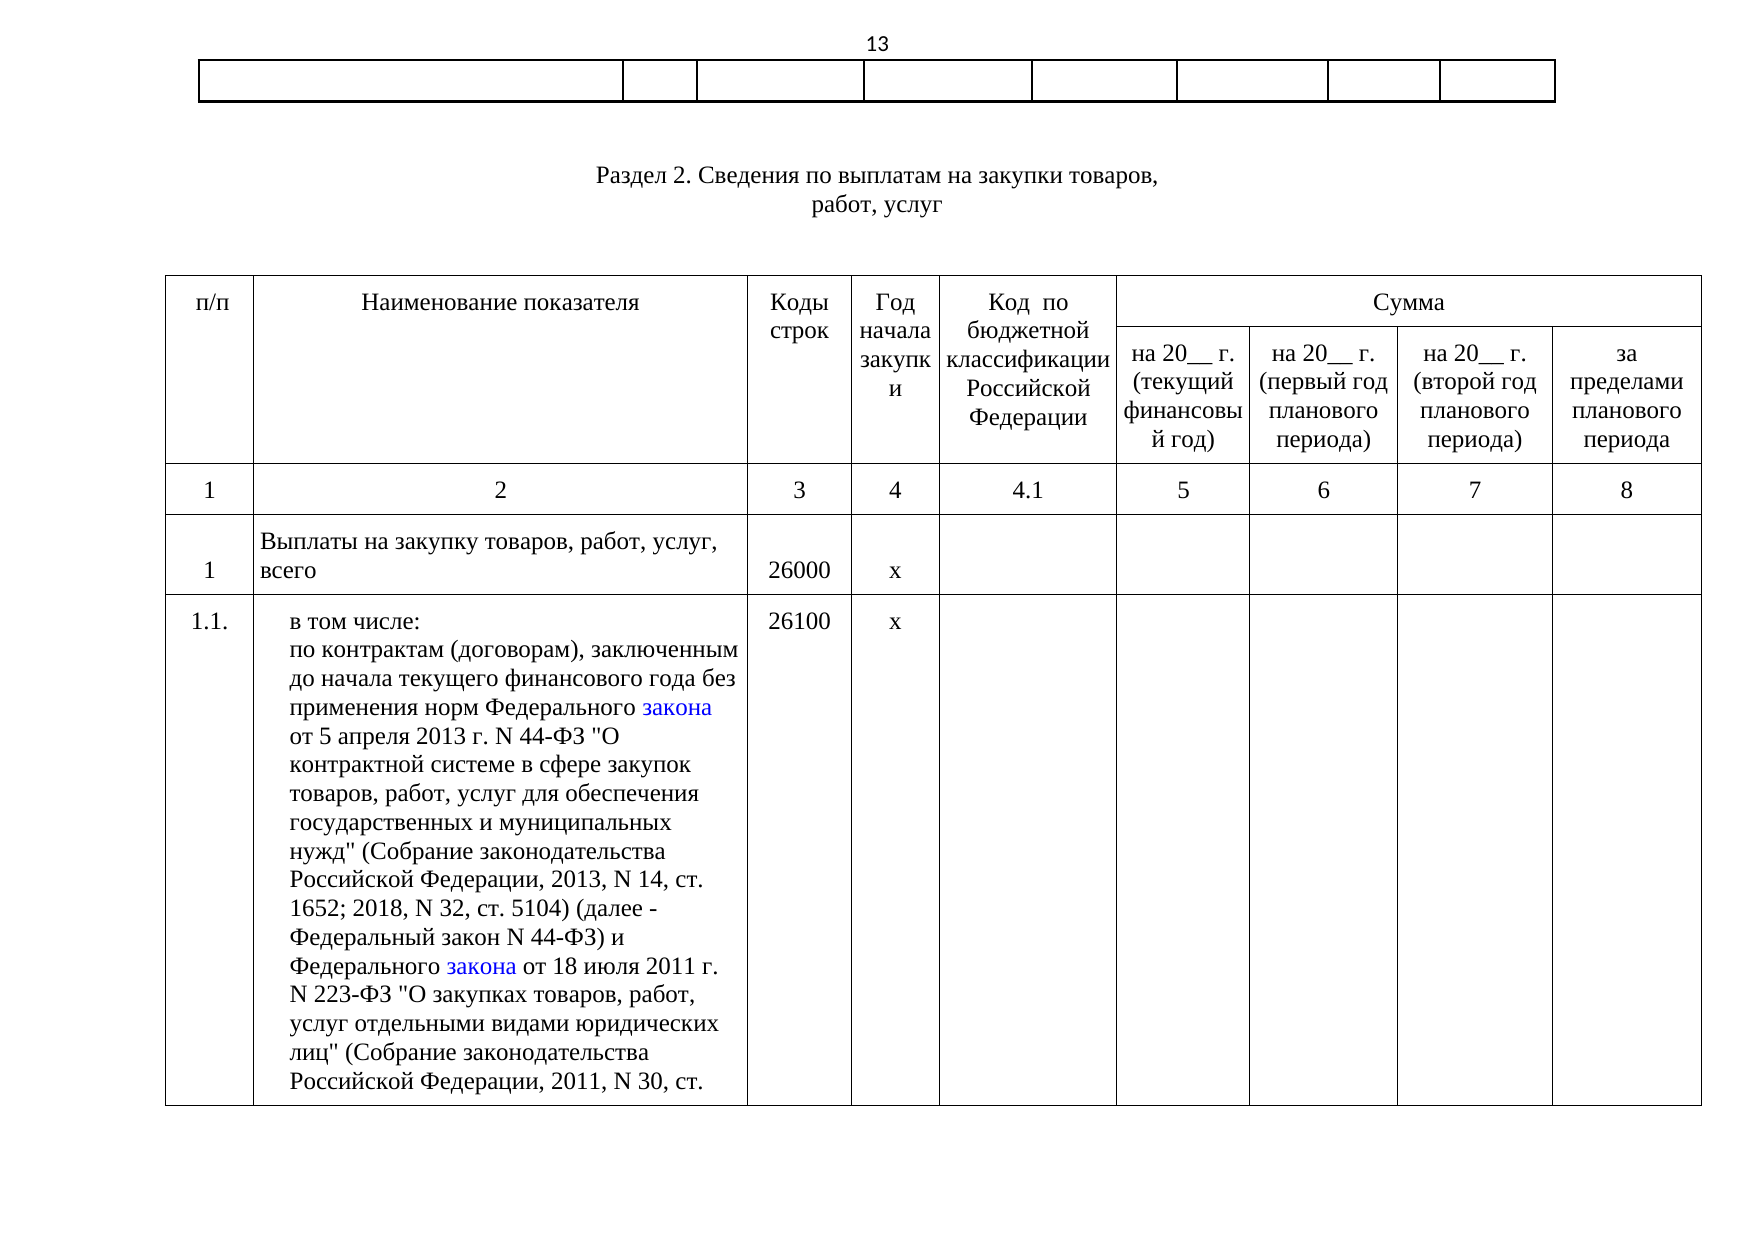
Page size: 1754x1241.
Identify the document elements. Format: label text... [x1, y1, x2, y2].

table_cell на 20__ г. (первый год планового периода) [1250, 327, 1397, 463]
table_cell 2 [254, 464, 747, 514]
table_header Год начала закупки [852, 276, 939, 463]
table_cell [1250, 515, 1397, 594]
table_cell [1117, 515, 1249, 594]
table_cell [940, 595, 1116, 1105]
table_cell за пределами планового периода [1553, 327, 1701, 463]
table_cell 5 [1117, 464, 1249, 514]
table_cell на 20__ г. (второй год планового периода) [1398, 327, 1552, 463]
table_cell x [852, 595, 939, 1105]
table_header Коды строк [748, 276, 851, 463]
table_cell [1033, 61, 1176, 100]
table_cell 26100 [748, 595, 851, 1105]
table_cell [1178, 61, 1327, 100]
table_cell [1398, 595, 1552, 1105]
table_cell 4.1 [940, 464, 1116, 514]
table_cell [1441, 61, 1554, 100]
text Раздел 2. Сведения по выплатам на закупки товаров, [150, 160, 1604, 189]
table_cell [1329, 61, 1439, 100]
table_cell [698, 61, 863, 100]
table_header Наименование показателя [254, 276, 747, 463]
table_cell Выплаты на закупку товаров, работ, услуг, всего [254, 515, 747, 594]
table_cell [254, 595, 747, 1105]
table_cell [1250, 595, 1397, 1105]
table_cell x [852, 515, 939, 594]
table_cell [624, 61, 696, 100]
table_header п/п [166, 276, 253, 463]
table_cell 7 [1398, 464, 1552, 514]
table_cell на 20__ г. (текущий финансовый год) [1117, 327, 1249, 463]
table_cell 8 [1553, 464, 1701, 514]
table_cell 3 [748, 464, 851, 514]
table_cell 1 [166, 464, 253, 514]
table_cell [1553, 515, 1701, 594]
table_cell [1398, 515, 1552, 594]
table_cell 26000 [748, 515, 851, 594]
table_header Сумма [1117, 276, 1701, 326]
table_cell [1117, 595, 1249, 1105]
table_header Код по бюджетной классификации Российской Федерации [940, 276, 1116, 463]
table_cell 1 [166, 515, 253, 594]
table_cell 1.1. [166, 595, 253, 1105]
table_cell [940, 515, 1116, 594]
table_cell 6 [1250, 464, 1397, 514]
table_cell [865, 61, 1031, 100]
text работ, услуг [150, 189, 1604, 217]
table_cell 4 [852, 464, 939, 514]
table_cell [1553, 595, 1701, 1105]
table_cell [200, 61, 622, 100]
